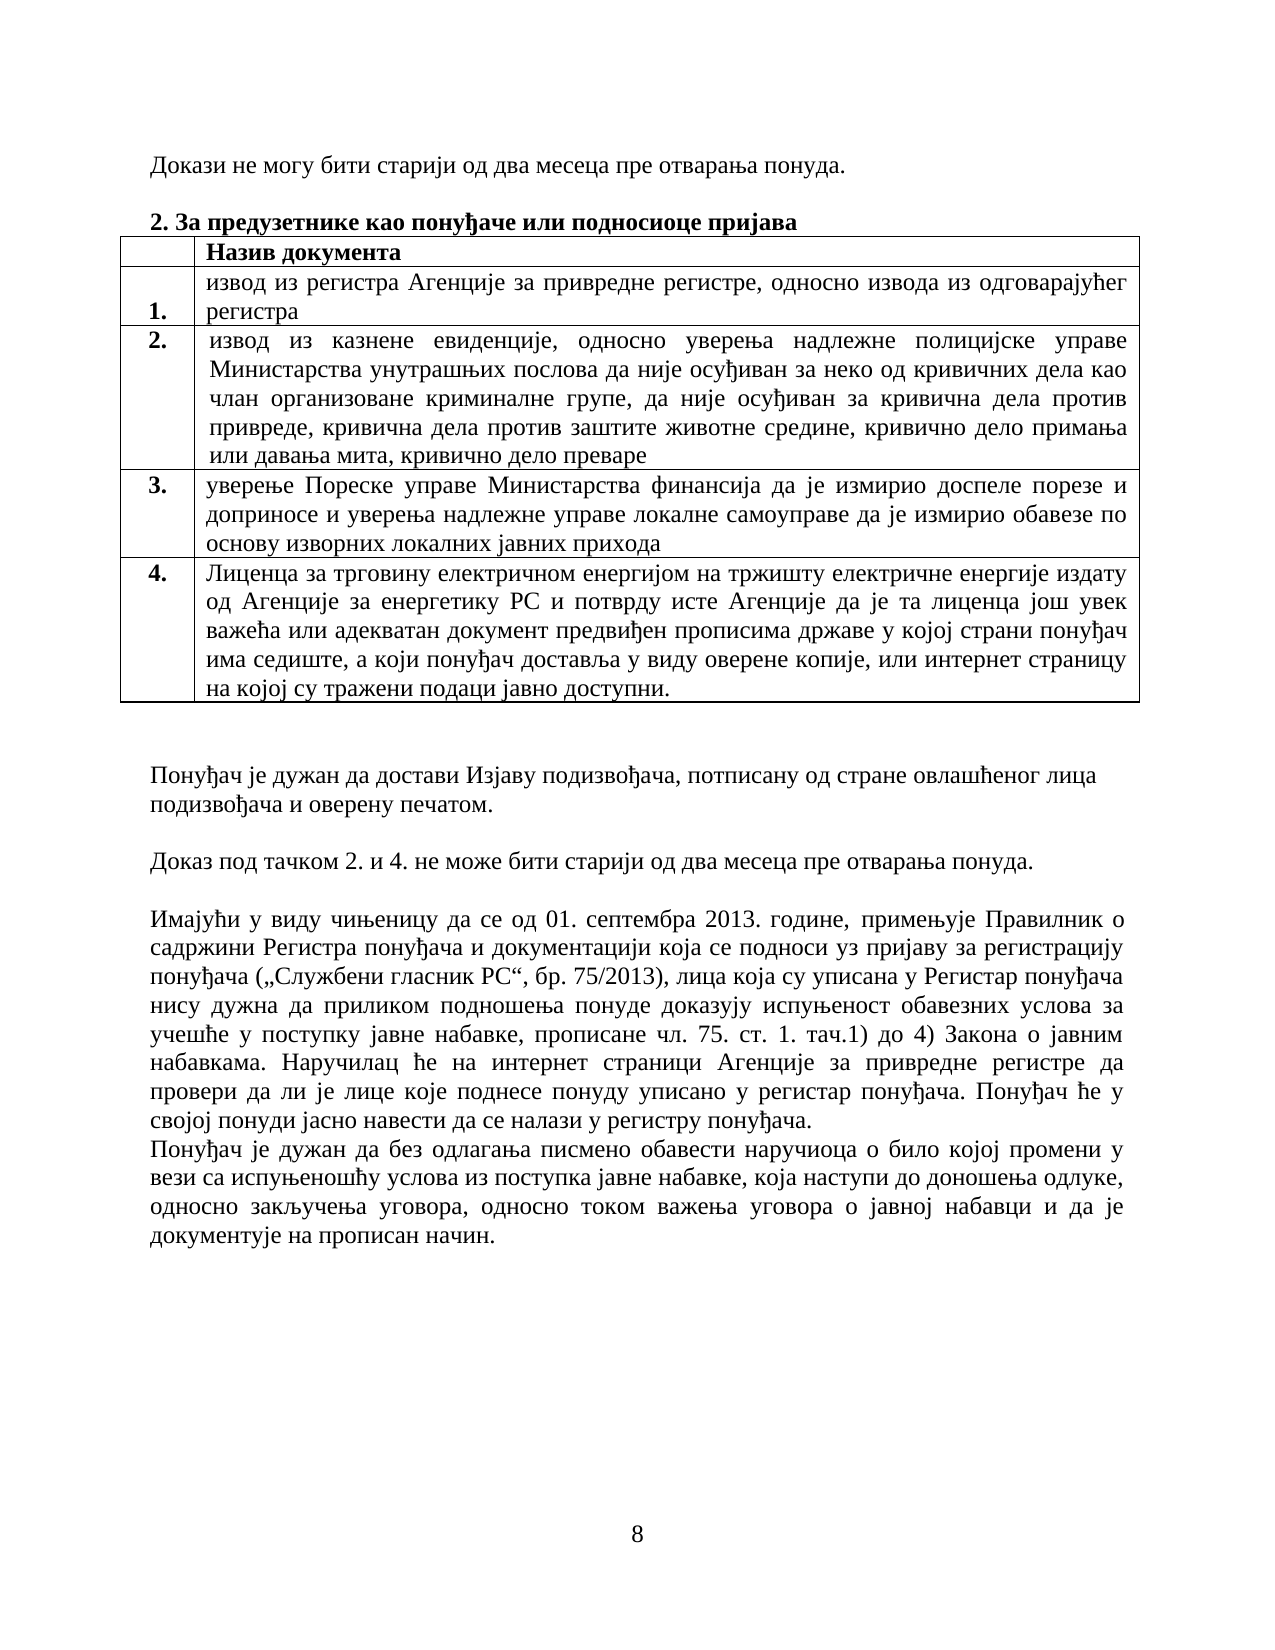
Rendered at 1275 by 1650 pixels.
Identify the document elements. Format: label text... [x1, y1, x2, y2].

table_header Назив документа [195, 237, 1139, 266]
table_cell извод из казнене евиденције, односно уверења надлежне полицијске управе Министарства унутрашњих послова да није осуђиван за неко од кривичних дела као члан организоване криминалне групе, да није осуђиван за кривична дела против привреде, кривична дела против заштите животне средине, кривично дело примања или давања мита, кривично дело преваре [195, 326, 1139, 469]
table_cell 2. [121, 326, 194, 469]
table_header [121, 237, 194, 266]
table_cell извод из регистра Агенције за привредне регистре, односно извода из одговарајућег регистра [195, 267, 1139, 324]
table_cell Лиценца за трговину електричном енергијом на тржишту електричне енергије издату од Агенције за енергетику РС и потврду исте Агенције да је та лиценца још увек важећа или адекватан документ предвиђен прописима државе у којој страни понуђач има седиште, а који понуђач доставља у виду оверене копије, или интернет страницу на којој су тражени подаци јавно доступни. [195, 558, 1139, 701]
text Понуђач је дужан да достави Изјаву подизвођача, потписану од стране овлашћеног лица подизвођача и оверену печатом. [150, 760, 1125, 817]
table_cell уверење Пореске управе Министарства финансија да је измирио доспеле порезе и доприносе и уверења надлежне управе локалне самоуправе да је измирио обавезе по основу изворних локалних јавних прихода [195, 470, 1139, 557]
text Доказ под тачком 2. и 4. не може бити старији од два месеца пре отварања понуда. [150, 846, 1125, 875]
table_cell 4. [121, 558, 194, 701]
text Имајући у виду чињеницу да се од 01. септембра 2013. године, примењује Правилник о садржини Регистра понуђача и документацији која се подноси уз пријаву за регистрацију понуђача („Службени гласник РС“, бр. 75/2013), лица која су уписана у Регистар понуђача нису дужна да приликом подношења понуде доказују испуњеност обавезних услова за учешће у поступку јавне набавке, прописане чл. 75. ст. 1. тач.1) до 4) Закона о јавним набавкама. Наручилац ће на интернет страници Агенције за привредне регистре да провери да ли је лице које поднесе понуду уписано у регистар понуђача. Понуђач ће у својој понуди јасно навести да се налази у регистру понуђача. [150, 904, 1125, 1134]
text Понуђач је дужан да без одлагања писмено обавести наручиоца о било којој промени у вези са испуњеношћу услова из поступка јавне набавке, која наступи до доношења одлуке, односно закључења уговора, односно током важења уговора о јавној набавци и да је документује на прописан начин. [150, 1134, 1125, 1249]
table_cell 1. [121, 267, 194, 324]
text Докази не могу бити старији од два месеца пре отварања понуда. [150, 150, 1125, 179]
table_cell 3. [121, 470, 194, 557]
text 2. За предузетнике као понуђаче или подносиоце пријава [150, 207, 1125, 236]
